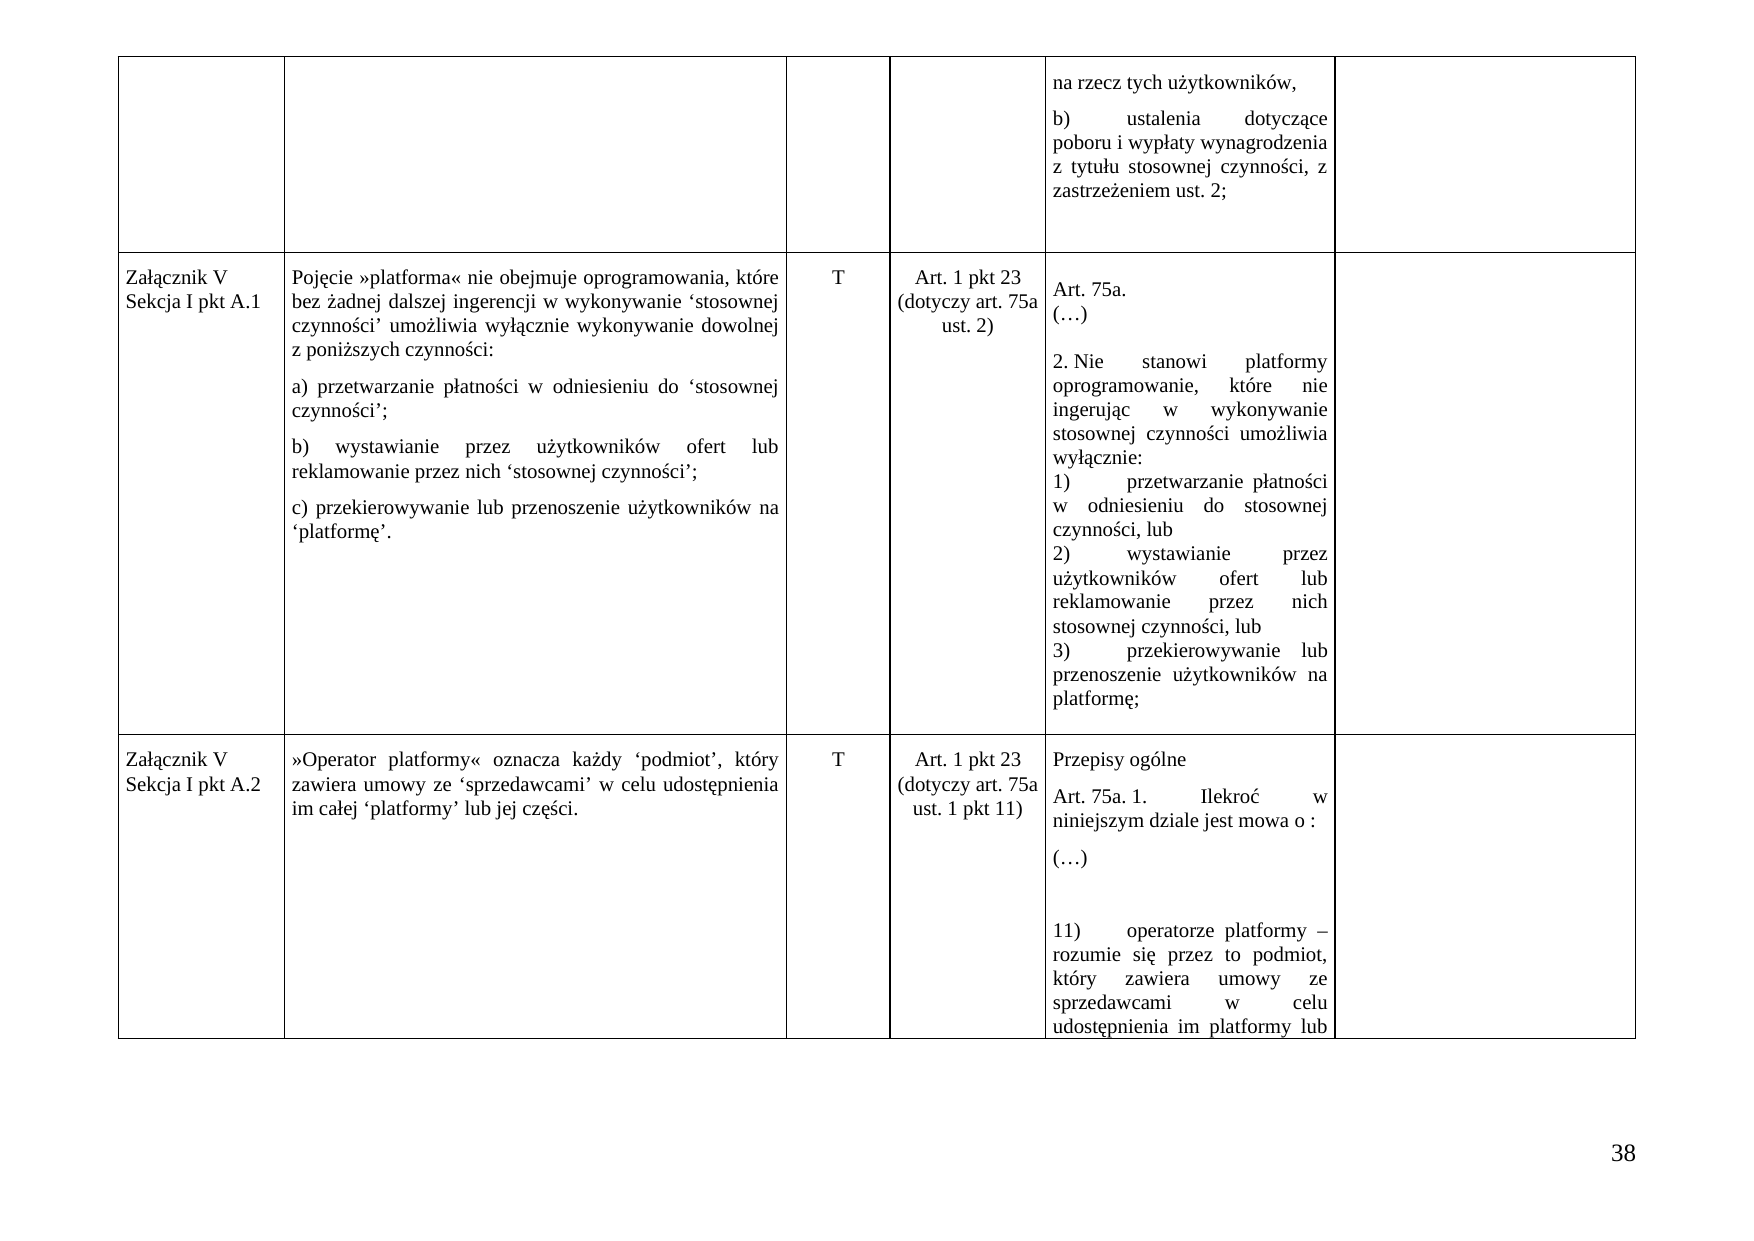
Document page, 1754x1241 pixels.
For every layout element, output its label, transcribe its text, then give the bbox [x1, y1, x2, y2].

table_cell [119, 57, 284, 252]
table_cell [891, 735, 1045, 1038]
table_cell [285, 735, 786, 1038]
table_cell [1336, 253, 1635, 734]
table_cell T [787, 735, 889, 1038]
table_cell Pojęcie »platforma« nie obejmuje oprogramowania, które bez żadnej dalszej ingerencji w wykonywanie ‘stosownej czynności’ umożliwia wyłącznie wykonywanie dowolnej z poniższych czynności: a) przetwarzanie płatności w odniesieniu do ‘stosownej czynności’; b) wystawianie przez użytkowników ofert lub reklamowanie przez nich ‘stosownej czynności’; c) przekierowywanie lub przenoszenie użytkowników na ‘platformę’. [285, 253, 786, 734]
table_cell T [787, 253, 889, 734]
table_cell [119, 735, 284, 1038]
table_cell [1336, 735, 1635, 1038]
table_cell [891, 57, 1045, 252]
table_cell [1336, 57, 1635, 252]
table_cell Art. 75a. (…) 2. Nie stanowi platformy oprogramowanie, które nie ingerując w wykonywanie stosownej czynności umożliwia wyłącznie: 1) przetwarzanie płatności w odniesieniu do stosownej czynności, lub 2) wystawianie przez użytkowników ofert lub reklamowanie przez nich stosownej czynności, lub 3) przekierowywanie lub przenoszenie użytkowników na platformę; [1046, 253, 1334, 734]
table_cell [1046, 57, 1334, 252]
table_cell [285, 57, 786, 252]
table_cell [1046, 735, 1334, 1038]
table_cell T [787, 57, 889, 252]
table_cell Art. 1 pkt 23 (dotyczy art. 75a ust. 2) [891, 253, 1045, 734]
table_cell Załącznik V Sekcja I pkt A.1 [119, 253, 284, 734]
